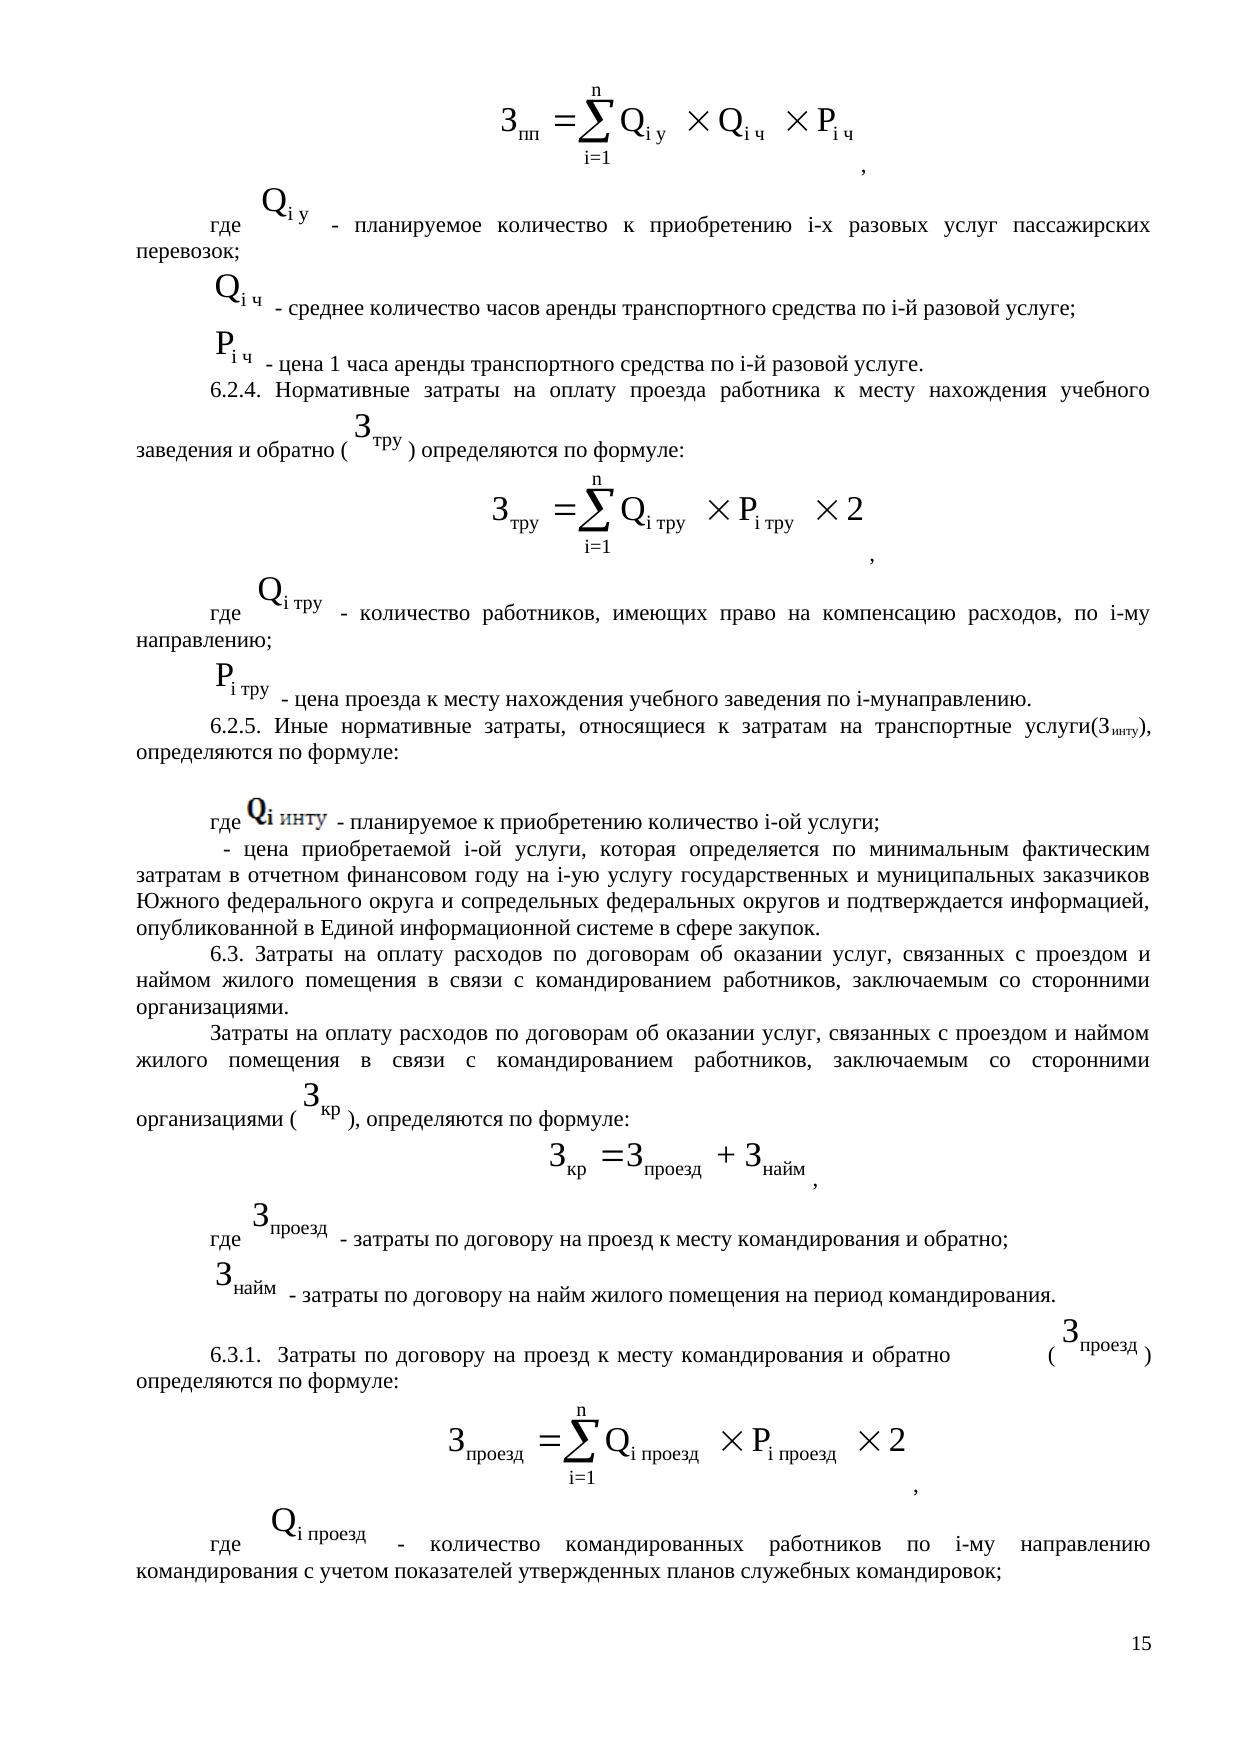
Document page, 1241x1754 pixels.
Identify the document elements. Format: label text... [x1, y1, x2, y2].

text 6.3. Затраты на оплату расходов по договорам об оказании услуг, связанных с проездом и наймом жилого помещения в связи с командированием работников, заключаемым со сторонними организациями. [136, 940, 1152, 1019]
text - затраты по договору на найм жилого помещения на период командирования. [136, 1251, 1152, 1308]
text 6.3.1. Затраты по договору на проезд к месту командирования и обратно () определяются по формуле: [136, 1308, 1152, 1394]
text где - количество командированных работников по i-му направлению командирования с учетом показателей утвержденных планов служебных командировок; [136, 1497, 1152, 1583]
text - среднее количество часов аренды транспортного средства по i-й разовой услуге; [136, 263, 1152, 320]
text , [136, 462, 1152, 566]
text , [136, 1394, 1152, 1497]
text , [136, 74, 1152, 177]
text - цена приобретаемой i-ой услуги, которая определяется по минимальным фактическим затратам в отчетном финансовом году на i-ую услугу государственных и муниципальных заказчиков Южного федерального округа и сопредельных федеральных округов и подтверждается информацией, опубликованной в Единой информационной системе в сфере закупок. [136, 835, 1152, 940]
text 6.2.4. Нормативные затраты на оплату проезда работника к месту нахождения учебного заведения и обратно () определяются по формуле: [136, 376, 1152, 462]
text 6.2.5. Иные нормативные затраты, относящиеся к затратам на транспортные услуги(Зинту), определяются по формуле: [136, 712, 1152, 764]
text где - количество работников, имеющих право на компенсацию расходов, по i-му направлению; [136, 566, 1152, 652]
picture [246, 790, 332, 830]
text где - затраты по договору на проезд к месту командирования и обратно; [136, 1191, 1152, 1251]
text - цена проезда к месту нахождения учебного заведения по i-мунаправлению. [136, 652, 1152, 712]
text где - планируемое к приобретению количество i-ой услуги; [136, 791, 1152, 835]
text - цена 1 часа аренды транспортного средства по i-й разовой услуге. [136, 320, 1152, 376]
text Затраты на оплату расходов по договорам об оказании услуг, связанных с проездом и наймом жилого помещения в связи с командированием работников, заключаемым со сторонними организациями (), определяются по формуле: [136, 1019, 1152, 1132]
text где - планируемое количество к приобретению i-х разовых услуг пассажирских перевозок; [136, 177, 1152, 263]
text , [136, 1132, 1152, 1191]
